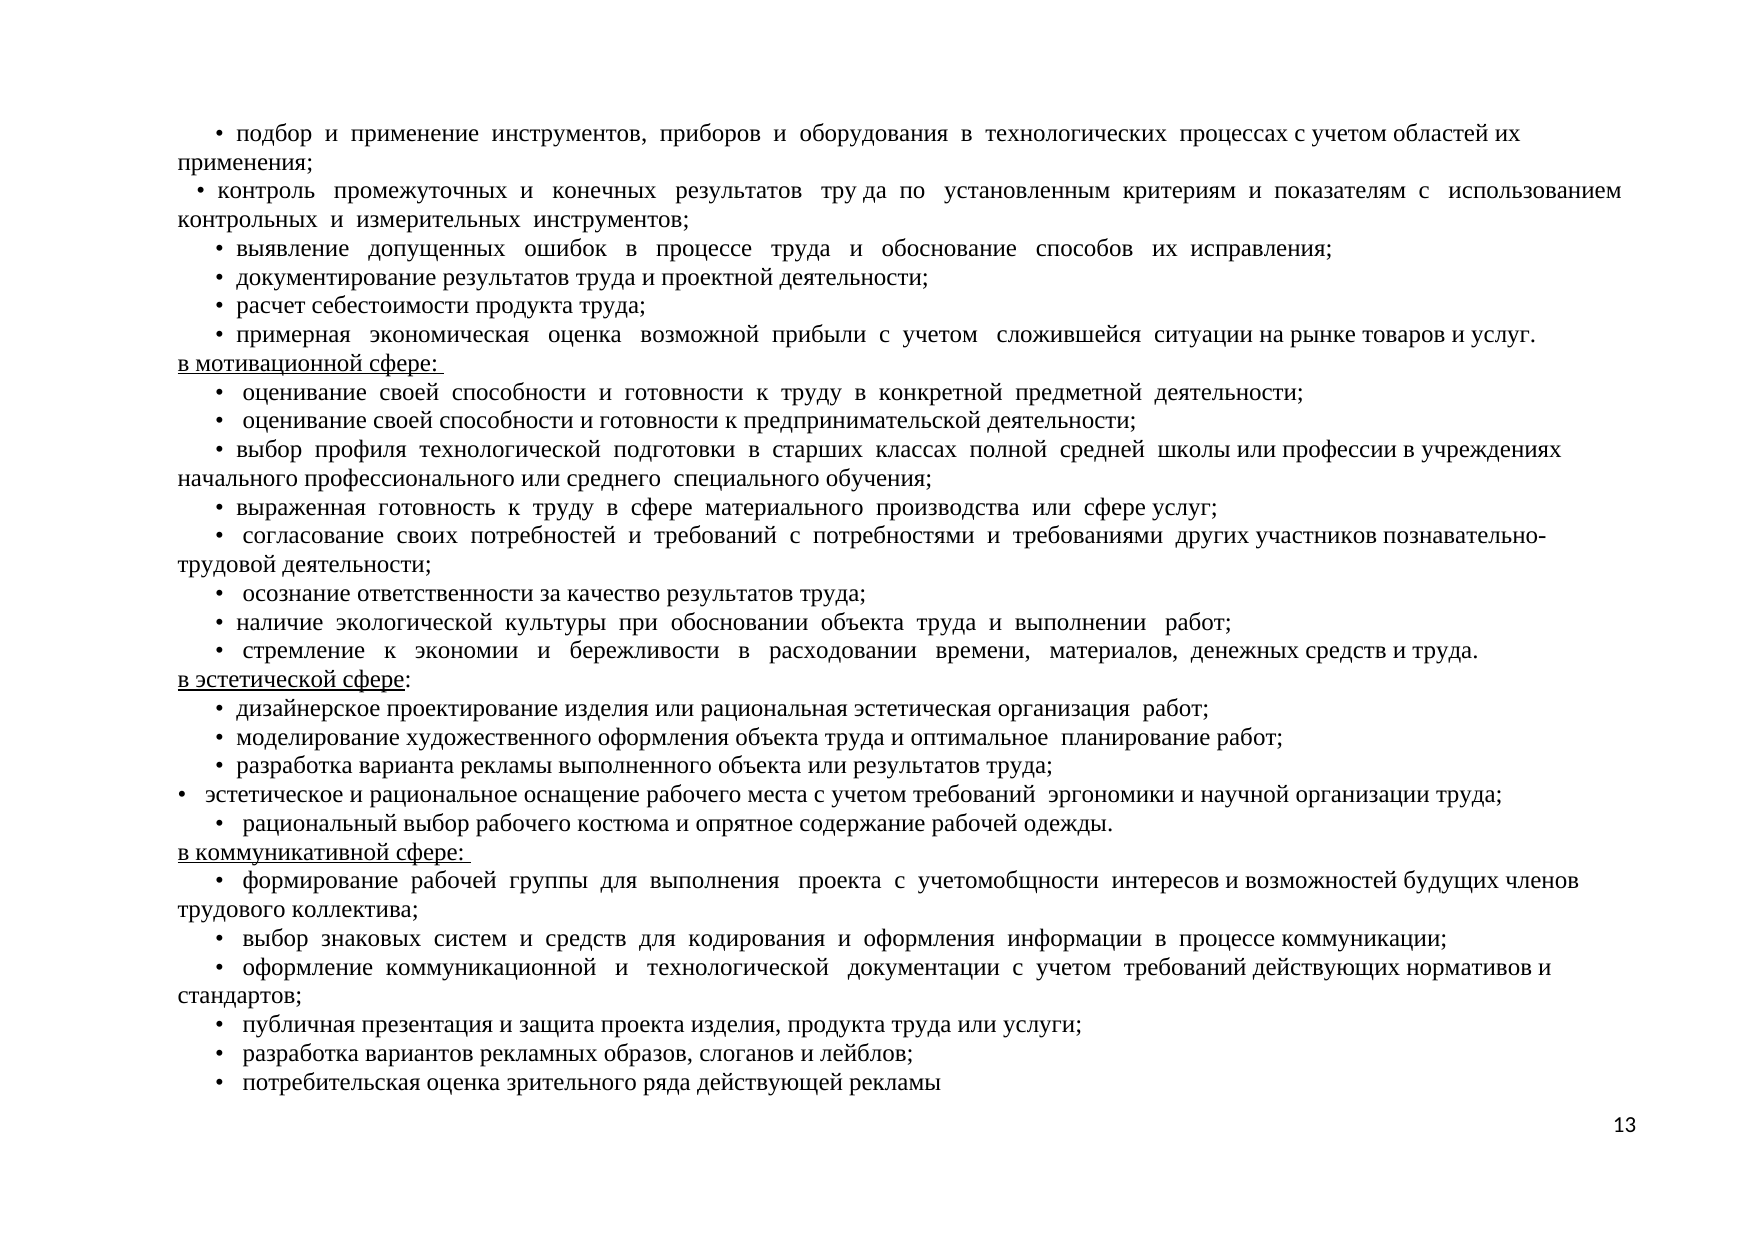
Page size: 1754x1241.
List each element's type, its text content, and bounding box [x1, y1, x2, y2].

text • выраженная готовность к труду в сфере материального производства или сфере услуг; [177, 492, 1636, 521]
text • разработка варианта рекламы выполненного объекта или результатов труда; [177, 751, 1636, 779]
text • эстетическое и рациональное оснащение рабочего места с учетом требований эргономики и научной организации труда; [177, 779, 1636, 808]
text • выбор знаковых систем и средств для кодирования и оформления информации в процессе коммуникации; [177, 923, 1636, 952]
text • подбор и применение инструментов, приборов и оборудования в технологических процессах с учетом областей их применения; [177, 118, 1636, 176]
text • формирование рабочей группы для выполнения проекта с учетомобщности интересов и возможностей будущих членов трудового коллектива; [177, 866, 1636, 923]
text • выявление допущенных ошибок в процессе труда и обоснование способов их исправления; [177, 233, 1636, 262]
text • контроль промежуточных и конечных результатов тру да по установленным критериям и показателям с использованием контрольных и измерительных инструментов; [177, 176, 1636, 233]
text в эстетической сфере: [177, 664, 1636, 693]
text • оценивание своей способности и готовности к труду в конкретной предметной деятельности; [177, 377, 1636, 406]
text • моделирование художественного оформления объекта труда и оптимальное планирование работ; [177, 722, 1636, 751]
text • стремление к экономии и бережливости в расходовании времени, материалов, денежных средств и труда. [177, 636, 1636, 664]
text • оценивание своей способности и готовности к предпринимательской деятельности; [177, 406, 1636, 434]
text • оформление коммуникационной и технологической документации с учетом требований действующих нормативов и стандартов; [177, 952, 1636, 1009]
text • потребительская оценка зрительного ряда действующей рекламы [177, 1067, 1636, 1096]
text • расчет себестоимости продукта труда; [177, 291, 1636, 319]
text • примерная экономическая оценка возможной прибыли с учетом сложившейся ситуации на рынке товаров и услуг. [177, 319, 1636, 348]
text • дизайнерское проектирование изделия или рациональная эстетическая организация работ; [177, 693, 1636, 722]
text • выбор профиля технологической подготовки в старших классах полной средней школы или профессии в учреждениях начального профессионального или среднего специального обучения; [177, 434, 1636, 492]
text в коммуникативной сфере: [177, 837, 1636, 866]
text • осознание ответственности за качество результатов труда; [177, 578, 1636, 607]
text • согласование своих потребностей и требований с потребностями и требованиями других участников познавательно-трудовой деятельности; [177, 521, 1636, 578]
text • разработка вариантов рекламных образов, слоганов и лейблов; [177, 1038, 1636, 1067]
text • наличие экологической культуры при обосновании объекта труда и выполнении работ; [177, 607, 1636, 636]
text • рациональный выбор рабочего костюма и опрятное содержание рабочей одежды. [177, 808, 1636, 837]
text в мотивационной сфере: [177, 348, 1636, 377]
text • публичная презентация и защита проекта изделия, продукта труда или услуги; [177, 1009, 1636, 1038]
text • документирование результатов труда и проектной деятельности; [177, 262, 1636, 291]
